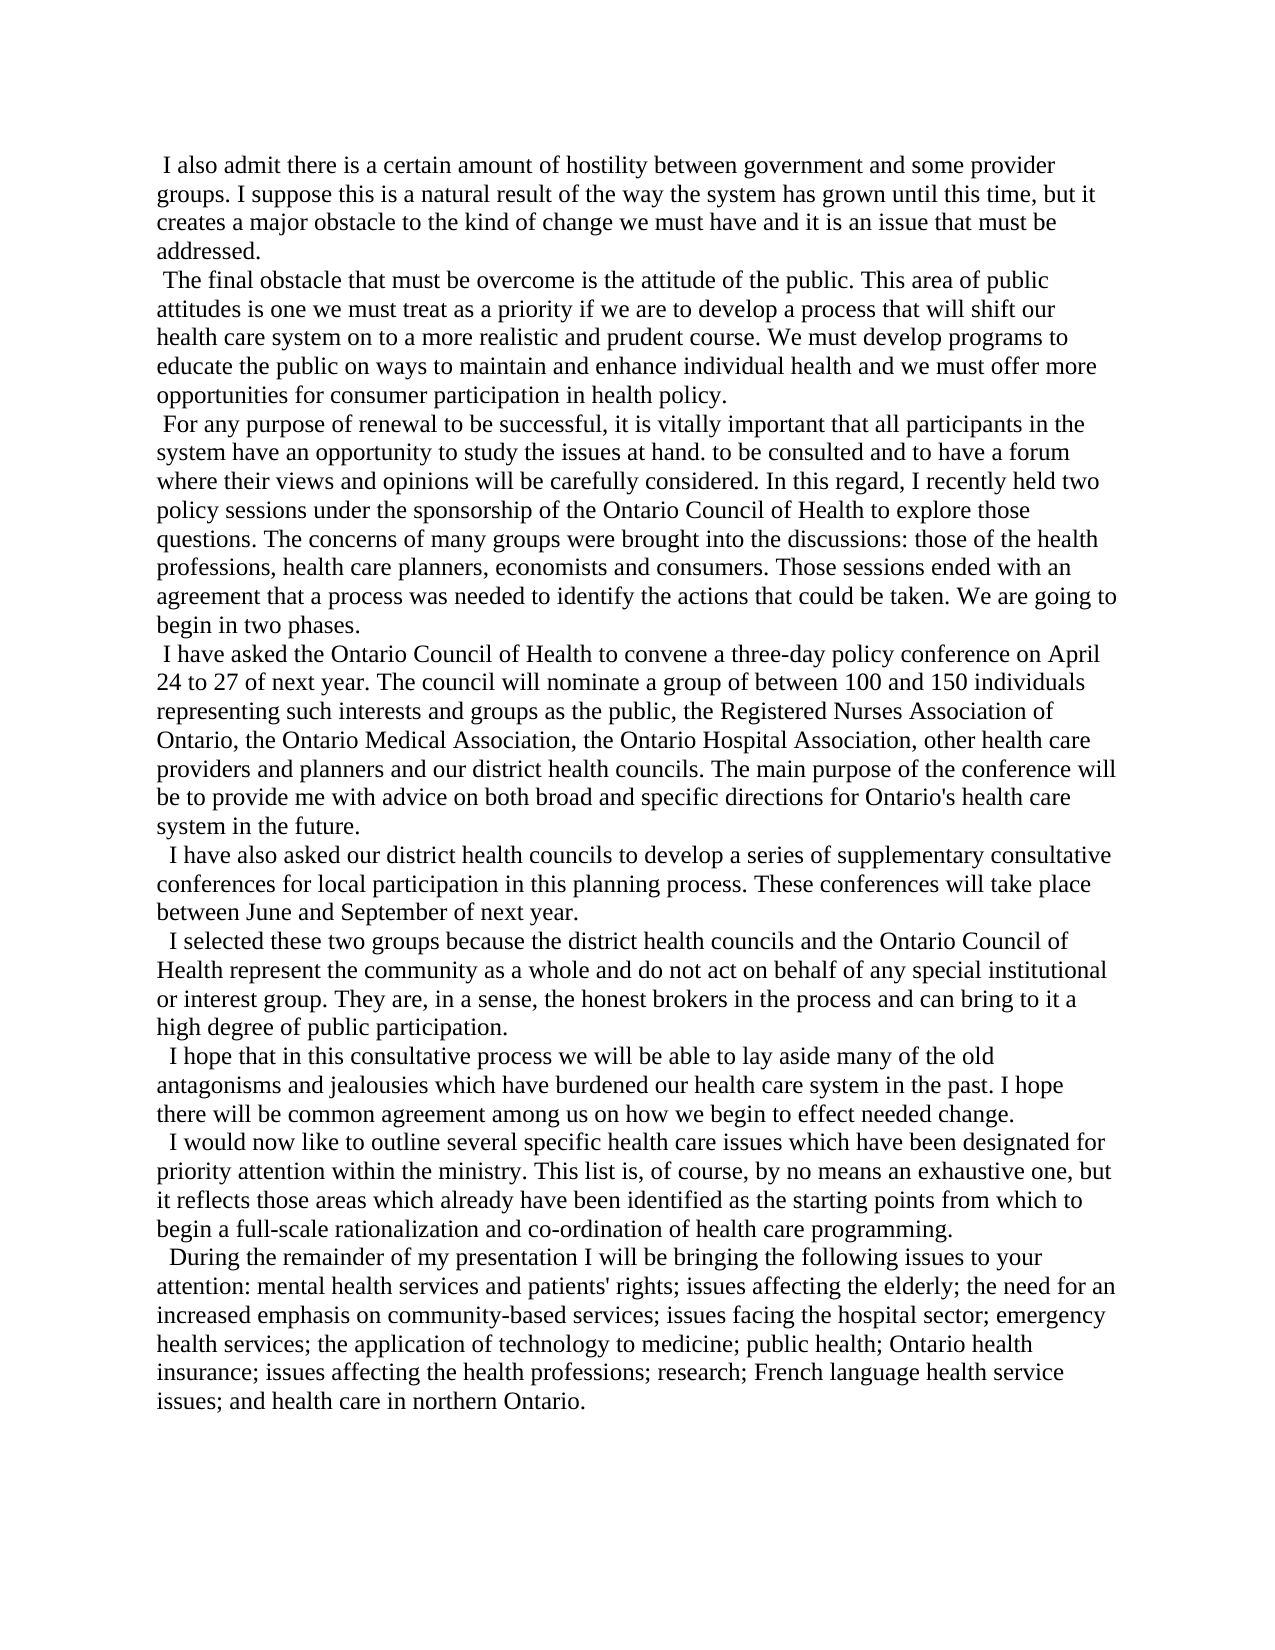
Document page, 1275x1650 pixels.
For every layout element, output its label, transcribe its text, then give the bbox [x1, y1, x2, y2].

text I also admit there is a certain amount of hostility between government and some provider groups. I suppose this is a natural result of the way the system has grown until this time, but it creates a major obstacle to the kind of change we must have and it is an issue that must be addressed. [156, 150, 1118, 265]
text The final obstacle that must be overcome is the attitude of the public. This area of public attitudes is one we must treat as a priority if we are to develop a process that will shift our health care system on to a more realistic and prudent course. We must develop programs to educate the public on ways to maintain and enhance individual health and we must offer more opportunities for consumer participation in health policy. [156, 265, 1118, 409]
text For any purpose of renewal to be successful, it is vitally important that all participants in the system have an opportunity to study the issues at hand. to be consulted and to have a forum where their views and opinions will be carefully considered. In this regard, I recently held two policy sessions under the sponsorship of the Ontario Council of Health to explore those questions. The concerns of many groups were brought into the discussions: those of the health professions, health care planners, economists and consumers. Those sessions ended with an agreement that a process was needed to identify the actions that could be taken. We are going to begin in two phases. [156, 409, 1118, 639]
text I selected these two groups because the district health councils and the Ontario Council of Health represent the community as a whole and do not act on behalf of any special institutional or interest group. They are, in a sense, the honest brokers in the process and can bring to it a high degree of public participation. [156, 926, 1118, 1041]
text I hope that in this consultative process we will be able to lay aside many of the old antagonisms and jealousies which have burdened our health care system in the past. I hope there will be common agreement among us on how we begin to effect needed change. [156, 1041, 1118, 1127]
text I have asked the Ontario Council of Health to convene a three-day policy conference on April 24 to 27 of next year. The council will nominate a group of between 100 and 150 individuals representing such interests and groups as the public, the Registered Nurses Association of Ontario, the Ontario Medical Association, the Ontario Hospital Association, other health care providers and planners and our district health councils. The main purpose of the conference will be to provide me with advice on both broad and specific directions for Ontario's health care system in the future. [156, 639, 1118, 840]
text I have also asked our district health councils to develop a series of supplementary consultative conferences for local participation in this planning process. These conferences will take place between June and September of next year. [156, 840, 1118, 926]
text During the remainder of my presentation I will be bringing the following issues to your attention: mental health services and patients' rights; issues affecting the elderly; the need for an increased emphasis on community-based services; issues facing the hospital sector; emergency health services; the application of technology to medicine; public health; Ontario health insurance; issues affecting the health professions; research; French language health service issues; and health care in northern Ontario. [156, 1242, 1118, 1415]
text I would now like to outline several specific health care issues which have been designated for priority attention within the ministry. This list is, of course, by no means an exhaustive one, but it reflects those areas which already have been identified as the starting points from which to begin a full-scale rationalization and co-ordination of health care programming. [156, 1127, 1118, 1242]
